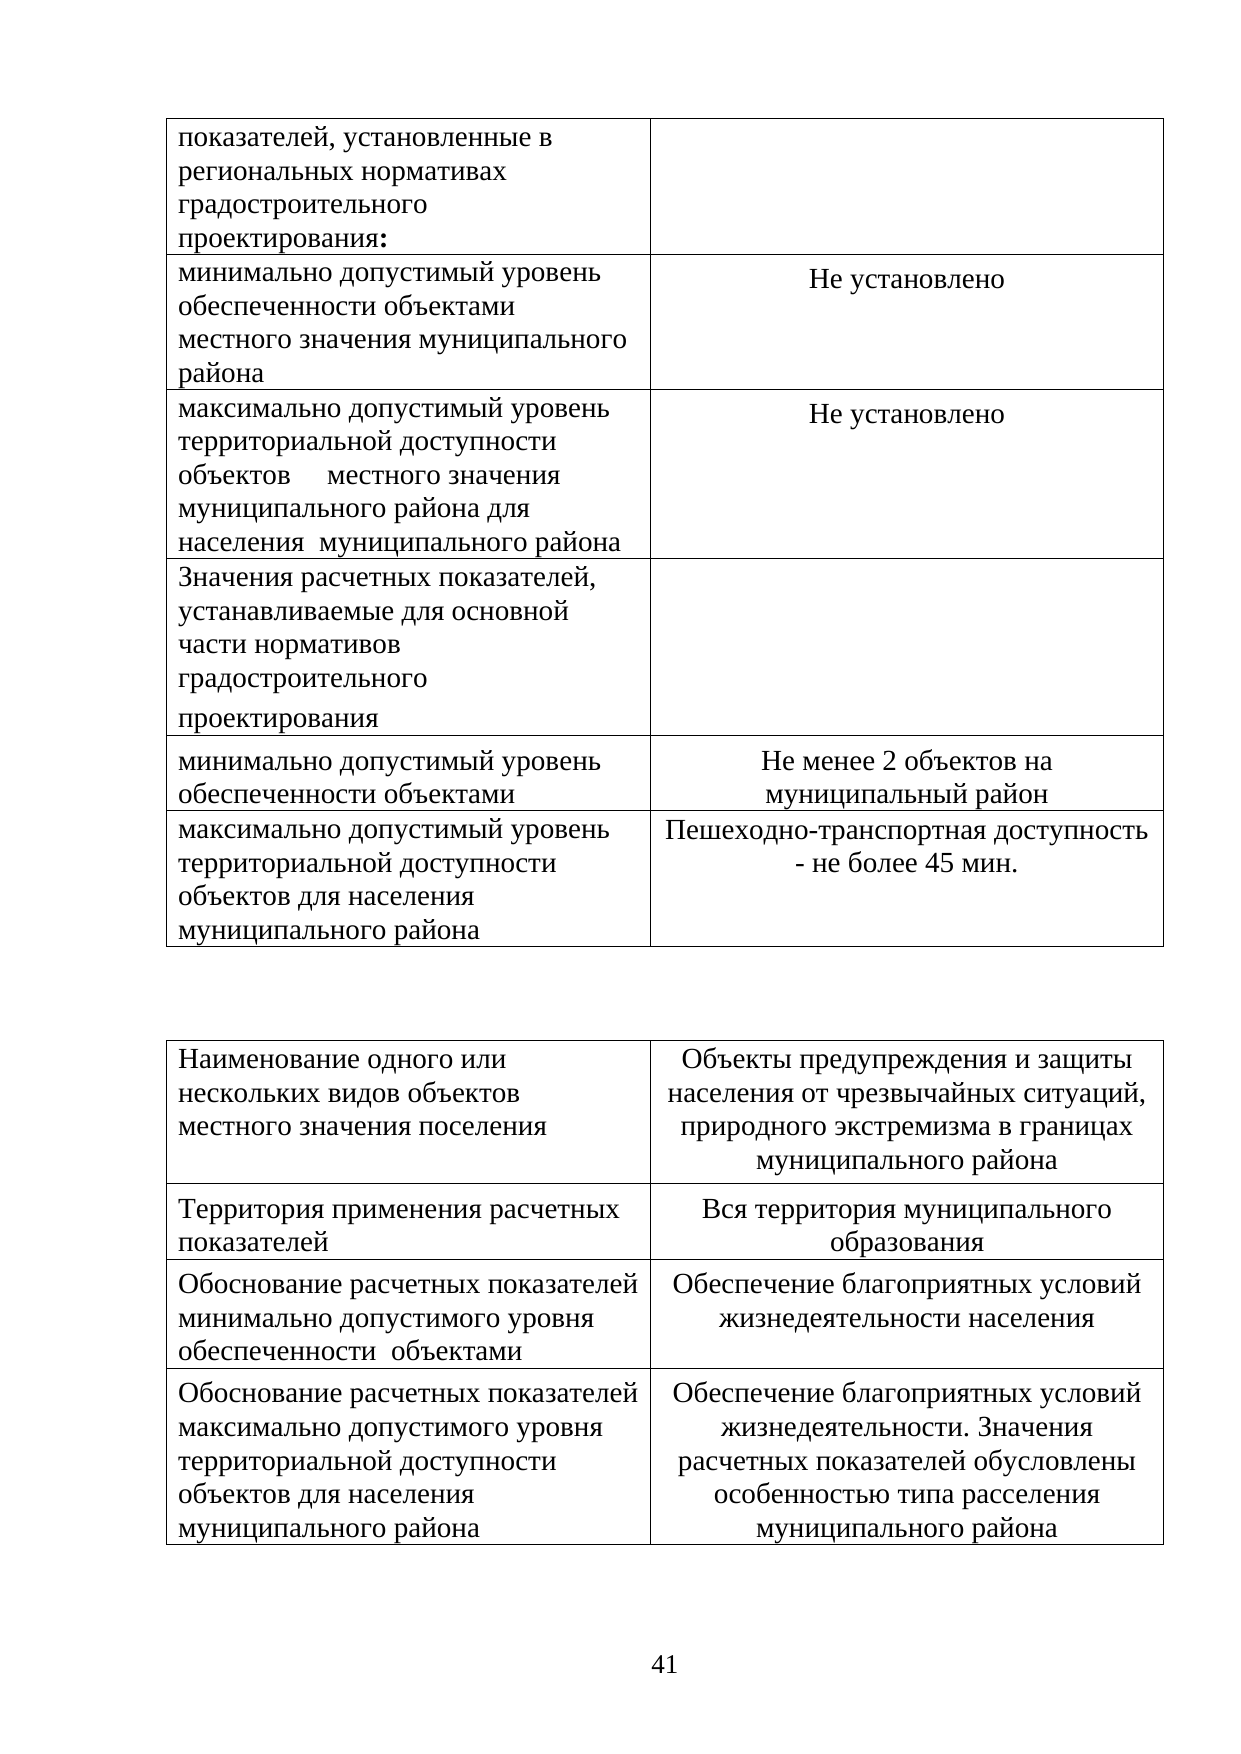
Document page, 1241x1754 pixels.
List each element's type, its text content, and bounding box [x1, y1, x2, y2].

table_cell Территория применения расчетных показателей [167, 1184, 650, 1258]
table_header Наименование одного или нескольких видов объектов местного значения поселения [167, 1041, 650, 1183]
table_cell Не менее 2 объектов на муниципальный район [651, 736, 1163, 810]
table_cell минимально допустимый уровень обеспеченности объектами [167, 736, 650, 810]
table_cell Пешеходно-транспортная доступность - не более 45 мин. [651, 811, 1163, 946]
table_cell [167, 119, 650, 253]
table_cell максимально допустимый уровень территориальной доступности объектов местного значения муниципального района для населения муниципального района [167, 390, 650, 557]
table_cell Обоснование расчетных показателей минимально допустимого уровня обеспеченности объектами [167, 1260, 650, 1368]
table_cell максимально допустимый уровень территориальной доступности объектов для населения муниципального района [167, 811, 650, 946]
table_cell Не установлено [651, 390, 1163, 557]
table_cell Обоснование расчетных показателей максимально допустимого уровня территориальной доступности объектов для населения муниципального района [167, 1369, 650, 1544]
table_cell Значения расчетных показателей, устанавливаемые для основной части нормативов градостроительного проектирования [167, 559, 650, 735]
table_cell минимально допустимый уровень обеспеченности объектами местного значения муниципального района [167, 255, 650, 389]
table_cell Обеспечение благоприятных условий жизнедеятельности. Значения расчетных показателей обусловлены особенностью типа расселения муниципального района [651, 1369, 1163, 1544]
table_cell [651, 559, 1163, 735]
table_cell Не установлено [651, 255, 1163, 389]
table_cell [651, 119, 1163, 253]
table_cell Вся территория муниципального образования [651, 1184, 1163, 1258]
table_cell Обеспечение благоприятных условий жизнедеятельности населения [651, 1260, 1163, 1368]
table_header Объекты предупреждения и защиты населения от чрезвычайных ситуаций, природного экстремизма в границах муниципального района [651, 1041, 1163, 1183]
